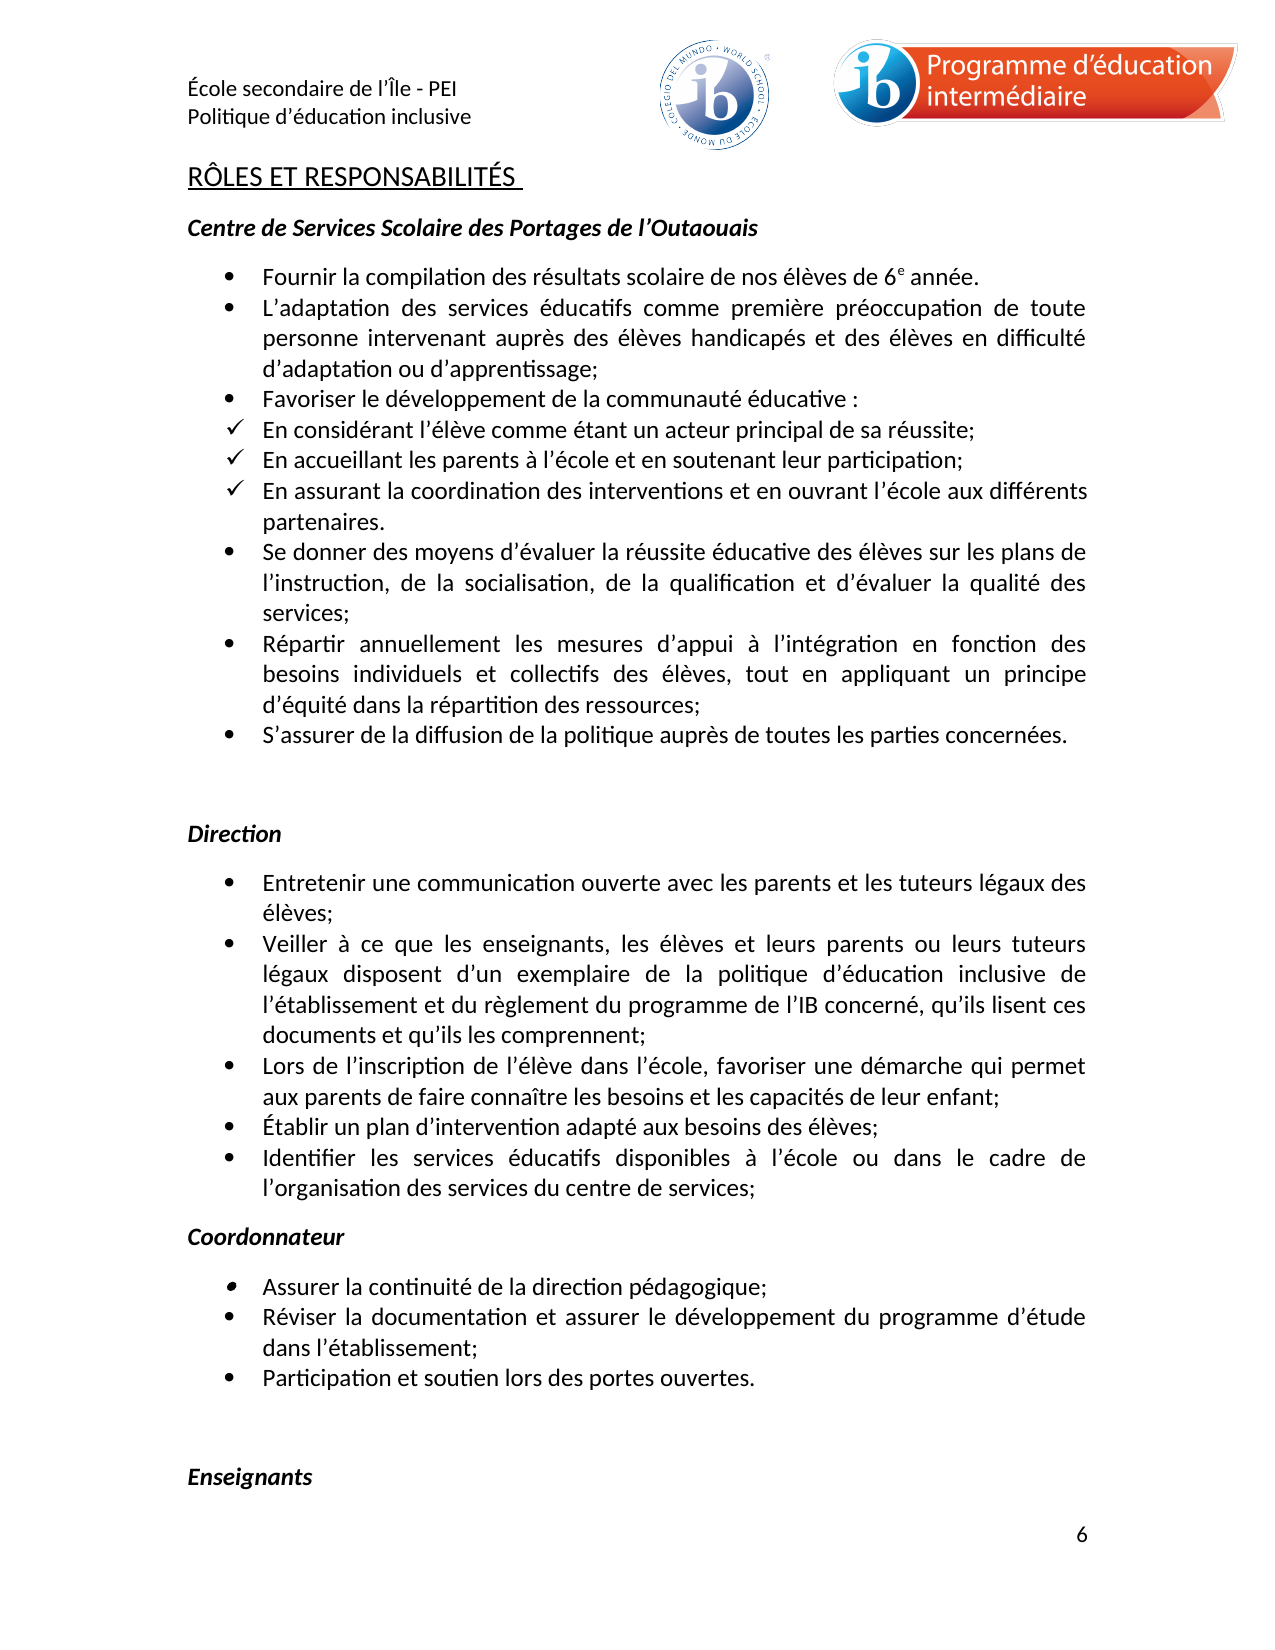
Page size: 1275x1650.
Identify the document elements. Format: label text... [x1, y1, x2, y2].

text Coordonnateur [187, 1222, 1087, 1252]
text Direction [187, 818, 1087, 848]
list Réviser la documentation et assurer le développement du programme d’étude dans l’établissement; [225, 1301, 1087, 1362]
list L’adaptation des services éducatifs comme première préoccupation de toute personne intervenant auprès des élèves handicapés et des élèves en difficulté d’adaptation ou d’apprentissage; [225, 292, 1087, 383]
list En assurant la coordination des interventions et en ouvrant l’école aux différents partenaires. [225, 475, 1087, 536]
list Entretenir une communication ouverte avec les parents et les tuteurs légaux des élèves; [225, 867, 1087, 928]
list Favoriser le développement de la communauté éducative : [225, 383, 1087, 414]
list Participation et soutien lors des portes ouvertes. [225, 1362, 1087, 1393]
picture [832, 38, 1239, 128]
text RÔLES ET RESPONSABILITÉS [187, 158, 1087, 193]
list En accueillant les parents à l’école et en soutenant leur participation; [225, 444, 1087, 475]
list Se donner des moyens d’évaluer la réussite éducative des élèves sur les plans de l’instruction, de la socialisation, de la qualification et d’évaluer la qualité des services; [225, 536, 1087, 628]
list Identifier les services éducatifs disponibles à l’école ou dans le cadre de l’organisation des services du centre de services; [225, 1142, 1087, 1203]
text Centre de Services Scolaire des Portages de l’Outaouais [187, 212, 1087, 243]
list Établir un plan d’intervention adapté aux besoins des élèves; [225, 1111, 1087, 1142]
list En considérant l’élève comme étant un acteur principal de sa réussite; [225, 414, 1087, 444]
list Fournir la compilation des résultats scolaire de nos élèves de 6e année. [225, 261, 1087, 292]
list Veiller à ce que les enseignants, les élèves et leurs parents ou leurs tuteurs légaux disposent d’un exemplaire de la politique d’éducation inclusive de l’établissement et du règlement du programme de l’IB concerné, qu’ils lisent ces documents et qu’ils les comprennent; [225, 928, 1087, 1050]
text Enseignants [187, 1461, 1087, 1491]
picture [660, 40, 771, 150]
list Lors de l’inscription de l’élève dans l’école, favoriser une démarche qui permet aux parents de faire connaître les besoins et les capacités de leur enfant; [225, 1050, 1087, 1111]
list S’assurer de la diffusion de la politique auprès de toutes les parties concernées. [225, 719, 1087, 750]
list Assurer la continuité de la direction pédagogique; [225, 1271, 1087, 1301]
list Répartir annuellement les mesures d’appui à l’intégration en fonction des besoins individuels et collectifs des élèves, tout en appliquant un principe d’équité dans la répartition des ressources; [225, 628, 1087, 719]
